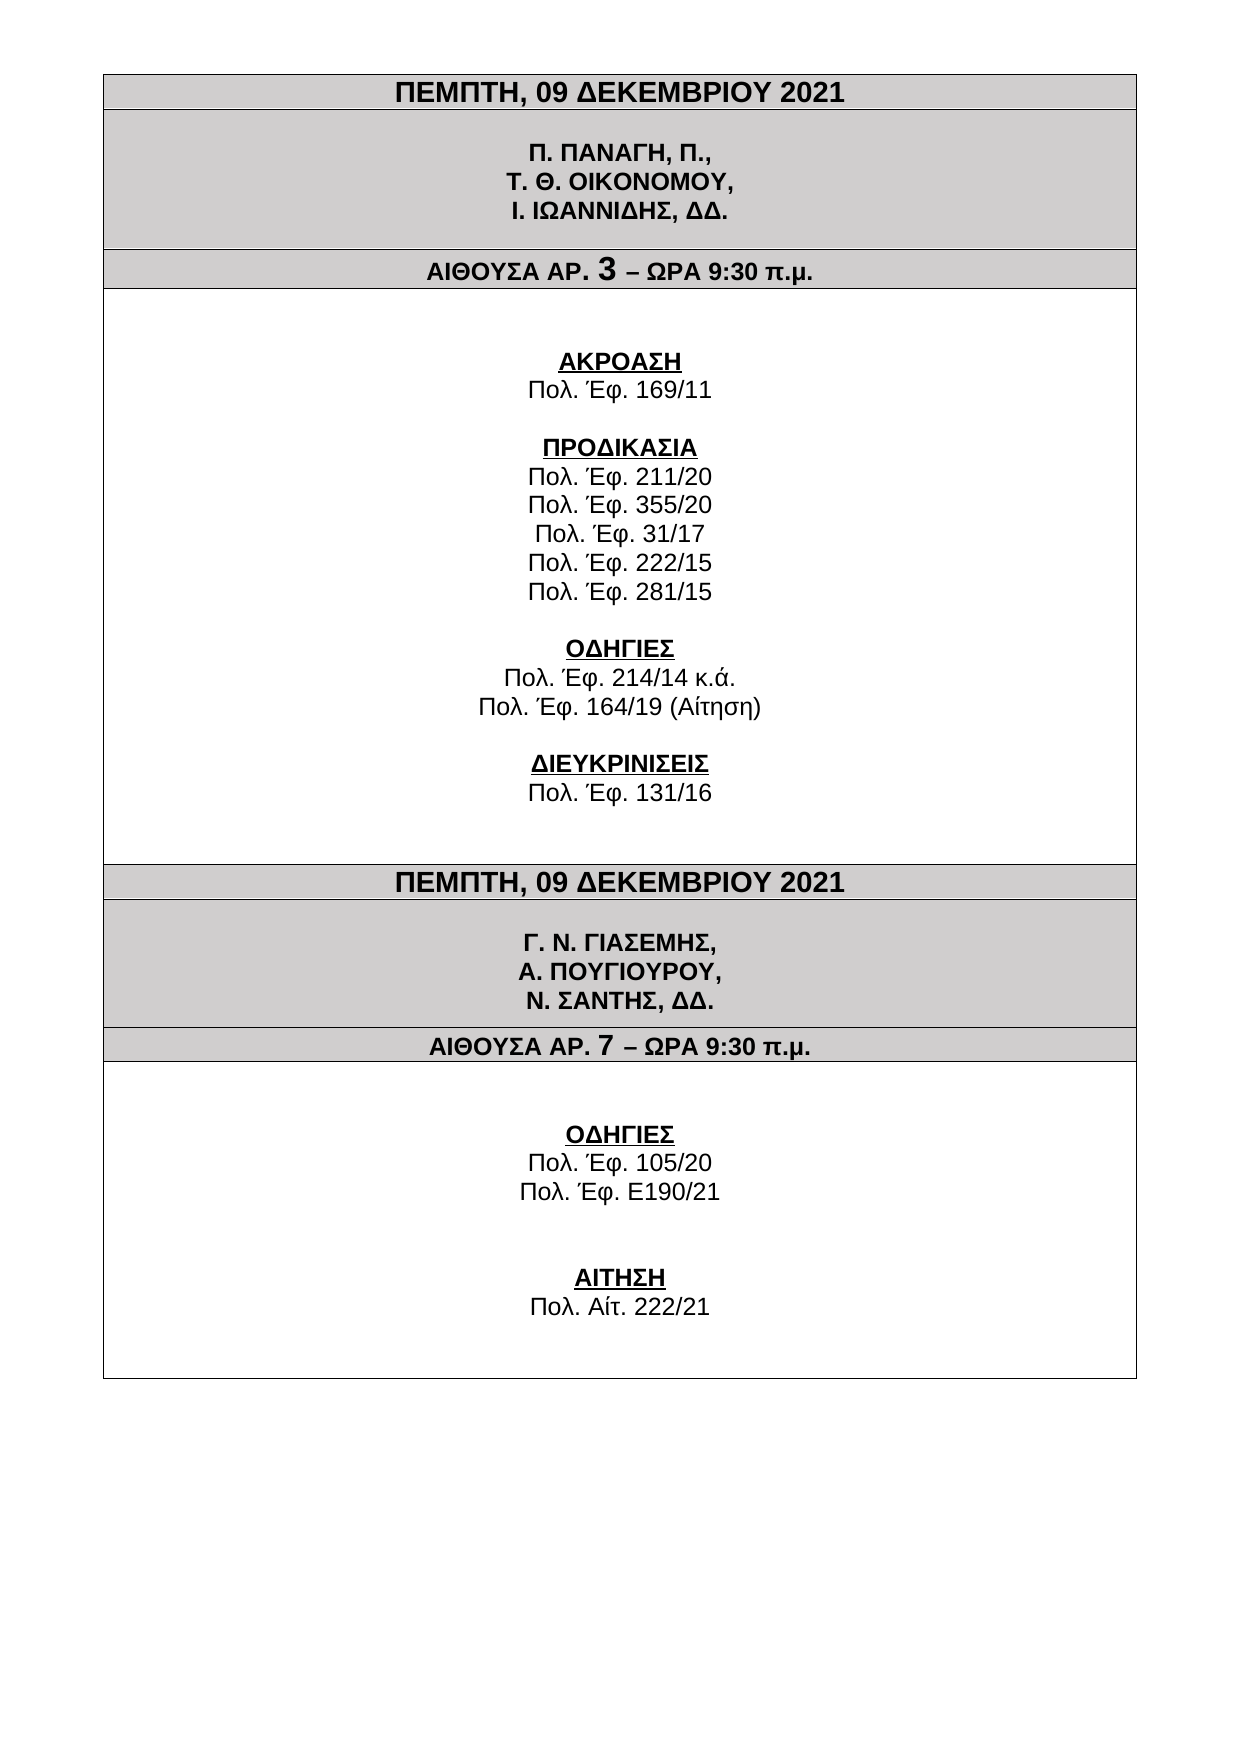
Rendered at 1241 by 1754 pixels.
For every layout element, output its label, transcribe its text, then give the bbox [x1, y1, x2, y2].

table_cell , 0 [104, 75, 1136, 108]
table_cell , 0 [104, 865, 1136, 898]
table_cell Πολ. Έφ. 105/20 Πολ. Έφ. Ε190/21 ΑΙΤΗΣΗ Πολ. Αίτ. 222/21 [104, 1062, 1136, 1378]
table_cell ΑΙΘΟΥΣΑ ΑΡ. 7 – ΩΡΑ 9:30 π.μ. [104, 1028, 1136, 1061]
table_cell Σ, , , ΔΔ. [104, 900, 1136, 1027]
table_cell ΑΙΘΟΥΣΑ ΑΡ. – ΩΡΑ 9:30 π.μ. [104, 250, 1136, 288]
table_cell Πολ. Έφ. 169/11 ΠΡΟΔΙΚΑΣΙΑ Πολ. Έφ. 211/20 Πολ. Έφ. 355/20 Πολ. Έφ. 31/17 Πολ. Έφ. 222/15 Πολ. Έφ. 281/15 ΟΔΗΓΙΕΣ Πολ. Έφ. 214/14 κ.ά. Πολ. Έφ. 164/19 (Αίτηση) ΔΙΕΥΚΡΙΝΙΣΕΙΣ Πολ. Έφ. 131/16 [104, 289, 1136, 864]
table_cell , , , ΔΔ. [104, 110, 1136, 248]
